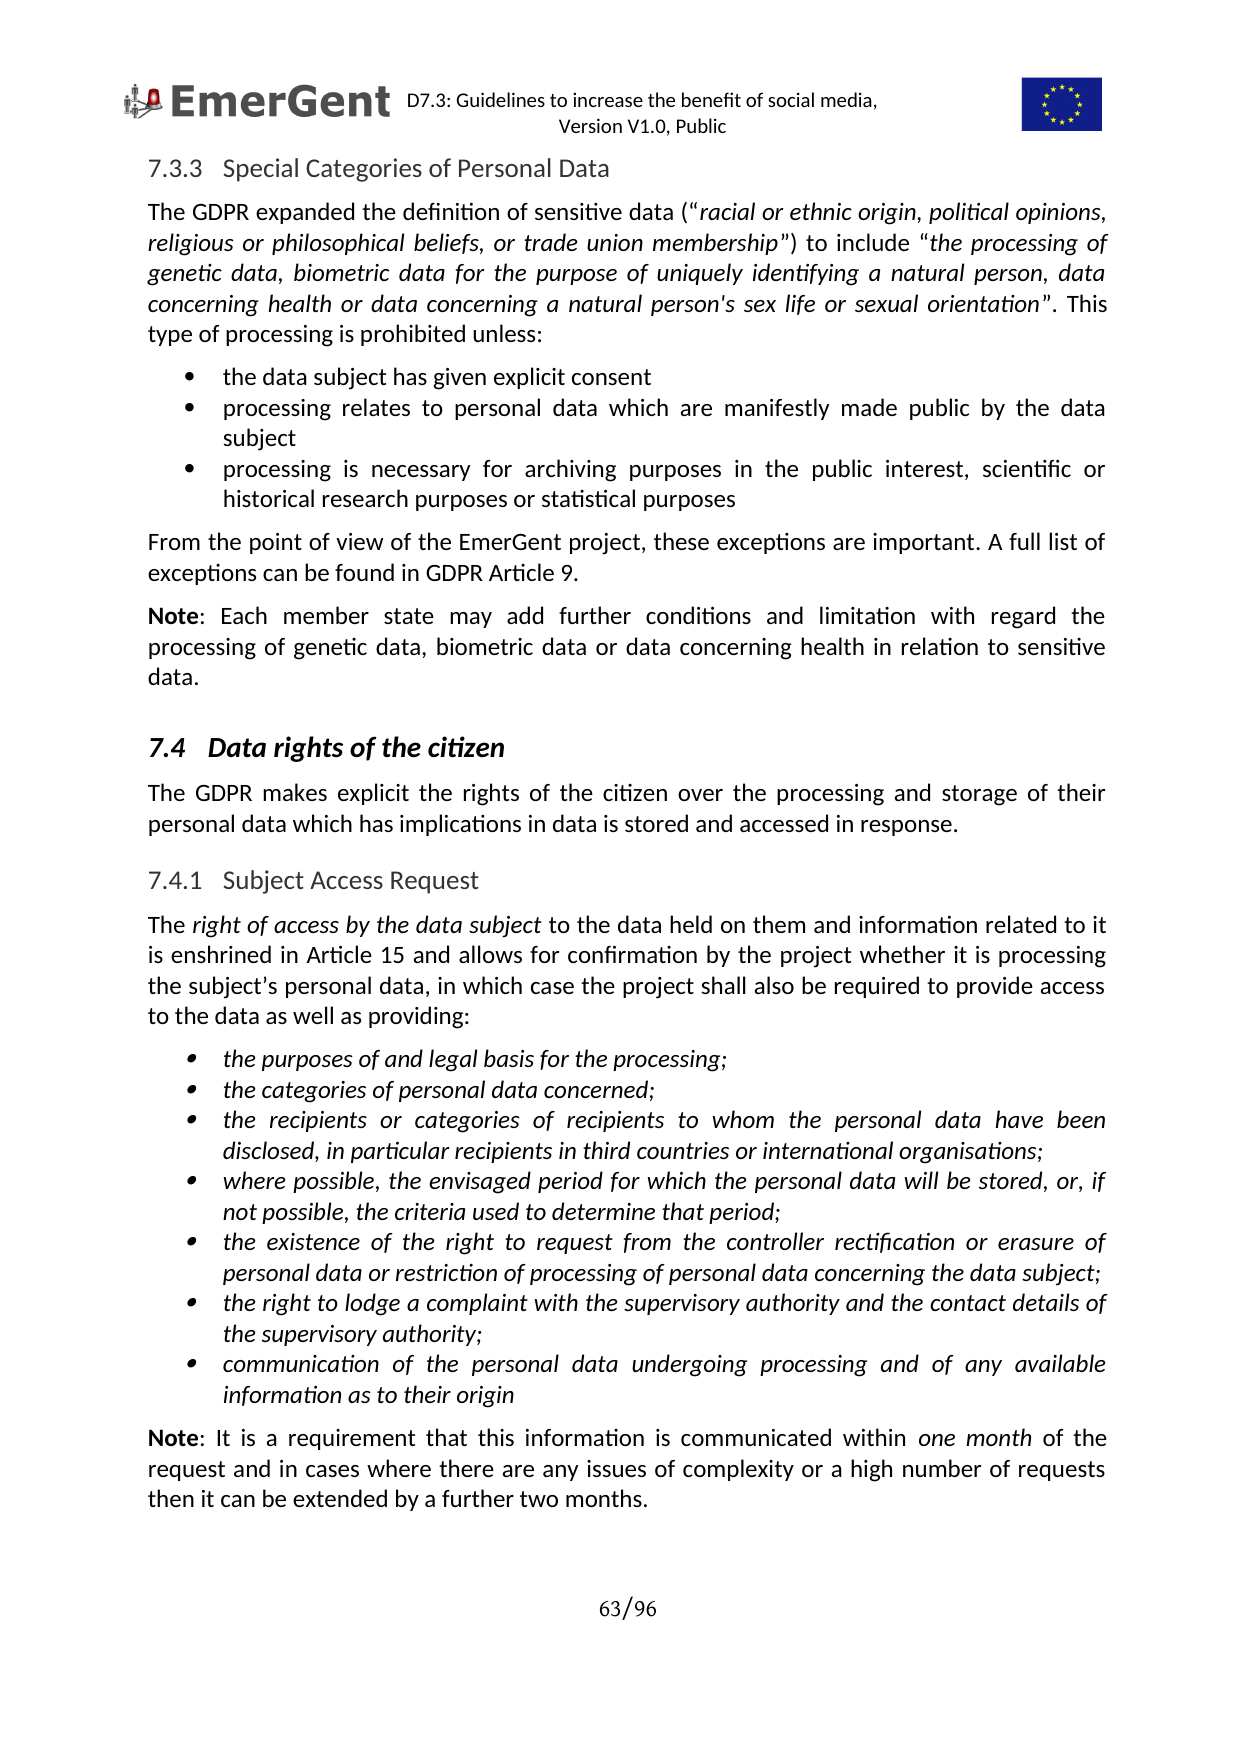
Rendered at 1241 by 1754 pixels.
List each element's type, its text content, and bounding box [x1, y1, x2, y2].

text The right of access by the data subject to the data held on them and information related to it is enshrined in Article 15 and allows for confirmation by the project whether it is processing the subject’s personal data, in which case the project shall also be required to provide access to the data as well as providing: [148, 909, 1107, 1031]
list the categories of personal data concerned; [185, 1074, 1107, 1104]
list processing relates to personal data which are manifestly made public by the data subject [185, 392, 1107, 453]
list the purposes of and legal basis for the processing; [185, 1043, 1107, 1074]
text Note: Each member state may add further conditions and limitation with regard the processing of genetic data, biometric data or data concerning health in relation to sensitive data. [148, 600, 1107, 692]
list the existence of the right to request from the controller rectification or erasure of personal data or restriction of processing of personal data concerning the data subject; [185, 1227, 1107, 1288]
list the right to lodge a complaint with the supervisory authority and the contact details of the supervisory authority; [185, 1288, 1107, 1349]
picture [1020, 76, 1102, 131]
text The GDPR makes explicit the rights of the citizen over the processing and storage of their personal data which has implications in data is stored and accessed in response. [148, 777, 1107, 838]
text Note: It is a requirement that this information is communicated within one month of the request and in cases where there are any issues of complexity or a high number of requests then it can be extended by a further two months. [148, 1422, 1107, 1514]
subtitle Data rights of the citizen [148, 729, 1107, 765]
text From the point of view of the EmerGent project, these exceptions are important. A full list of exceptions can be found in GDPR Article 9. [148, 527, 1107, 588]
subtitle Special Categories of Personal Data [148, 151, 1107, 184]
list the data subject has given explicit consent [185, 361, 1107, 392]
list the recipients or categories of recipients to whom the personal data have been disclosed, in particular recipients in third countries or international organisations; [185, 1104, 1107, 1166]
text The GDPR expanded the definition of sensitive data (“racial or ethnic origin, political opinions, religious or philosophical beliefs, or trade union membership”) to include “the processing of genetic data, biometric data for the purpose of uniquely identifying a natural person, data concerning health or data concerning a natural person's sex life or sexual orientation”. This type of processing is prohibited unless: [148, 196, 1107, 349]
subtitle Subject Access Request [148, 863, 1107, 896]
list where possible, the envisaged period for which the personal data will be stored, or, if not possible, the criteria used to determine that period; [185, 1166, 1107, 1227]
picture [123, 83, 390, 119]
list processing is necessary for archiving purposes in the public interest, scientific or historical research purposes or statistical purposes [185, 453, 1107, 514]
list communication of the personal data undergoing processing and of any available information as to their origin [185, 1349, 1107, 1410]
